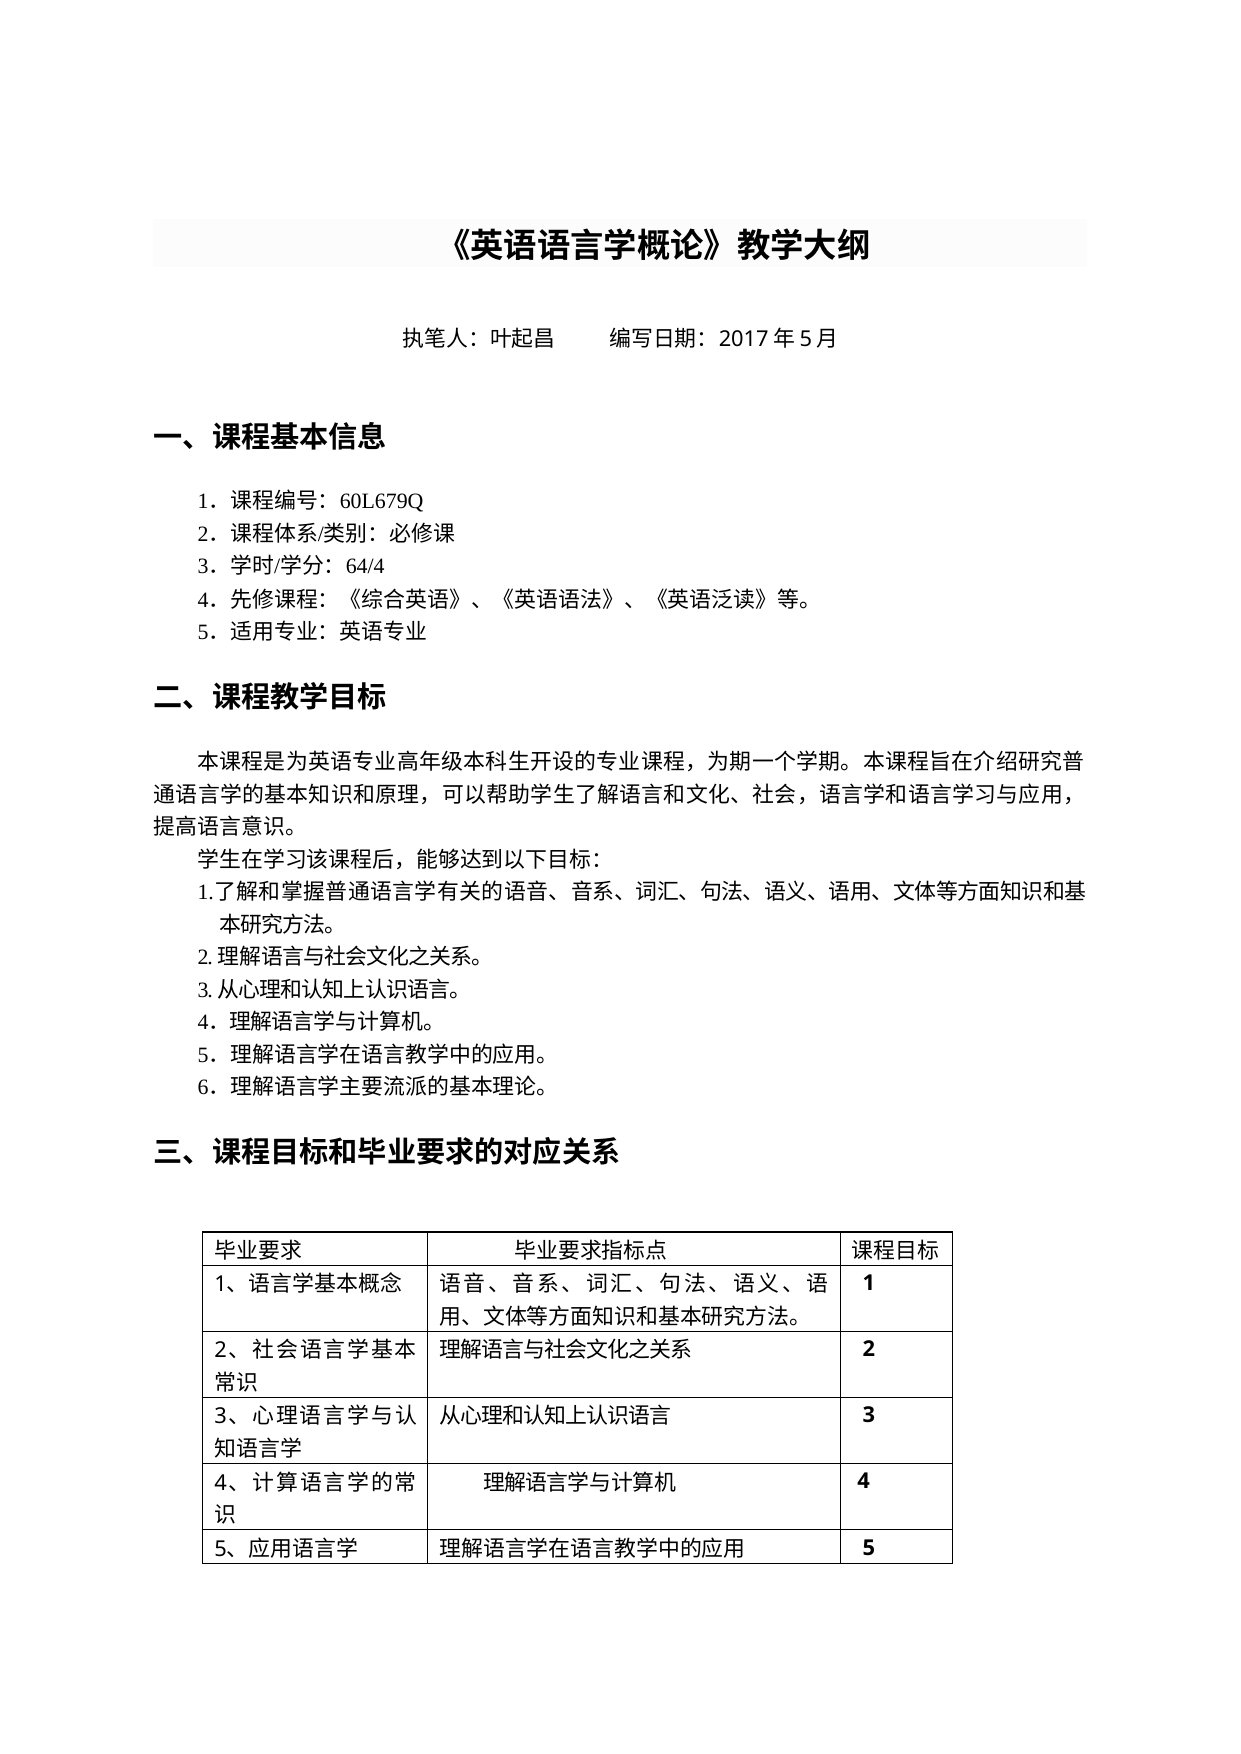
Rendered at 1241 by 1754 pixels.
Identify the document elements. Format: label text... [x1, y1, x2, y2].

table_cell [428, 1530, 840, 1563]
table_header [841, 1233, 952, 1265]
text 4．理解语言学与计算机。 [153, 1004, 1087, 1036]
text 一、课程基本信息 [153, 402, 1087, 467]
text 3. 从心理和认知上认识语言。 [153, 971, 1087, 1004]
text 2. 理解语言与社会文化之关系。 [153, 939, 1087, 971]
text 5．适用专业：英语专业 [153, 614, 1087, 646]
text 《英语语言学概论》教学大纲 [153, 219, 1087, 267]
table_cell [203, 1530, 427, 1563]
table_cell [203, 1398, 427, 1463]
text 学生在学习该课程后，能够达到以下目标： [153, 841, 1087, 874]
text 1．课程编号：679Q [153, 483, 1087, 516]
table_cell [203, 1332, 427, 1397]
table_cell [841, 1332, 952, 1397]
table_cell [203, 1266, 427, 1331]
text 1.了解和掌握普通语言学有关的语音、音系、词汇、句法、语义、语用、文体等方面知识和基本研究方法。 [197, 874, 1087, 939]
text 二、课程教学目标 [153, 663, 1087, 728]
text 4．先修课程：《综合英语》、《英语语法》、《英语泛读》等。 [153, 581, 1087, 614]
text 6．理解语言学主要流派的基本理论。 [153, 1069, 1087, 1101]
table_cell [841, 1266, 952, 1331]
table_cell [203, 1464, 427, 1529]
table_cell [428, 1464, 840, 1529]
text 本课程是为英语专业高年级本科生开设的专业课程，为期一个学期。本课程旨在介绍研究普通语言学的基本知识和原理，可以帮助学生了解语言和文化、社会，语言学和语言学习与应用，提高语言意识。 [153, 744, 1087, 841]
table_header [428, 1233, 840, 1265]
text 3．学时/学分：64/4 [153, 548, 1087, 581]
text 5．理解语言学在语言教学中的应用。 [153, 1036, 1087, 1069]
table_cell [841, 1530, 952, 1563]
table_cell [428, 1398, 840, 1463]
text 执笔人：叶起昌 编写日期：2017年5月 [153, 321, 1087, 353]
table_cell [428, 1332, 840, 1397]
text 三、课程目标和毕业要求的对应关系 [153, 1118, 1087, 1183]
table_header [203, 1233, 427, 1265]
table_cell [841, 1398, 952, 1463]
text 2．课程体系/类别：必修课 [153, 516, 1087, 548]
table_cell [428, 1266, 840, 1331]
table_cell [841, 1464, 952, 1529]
